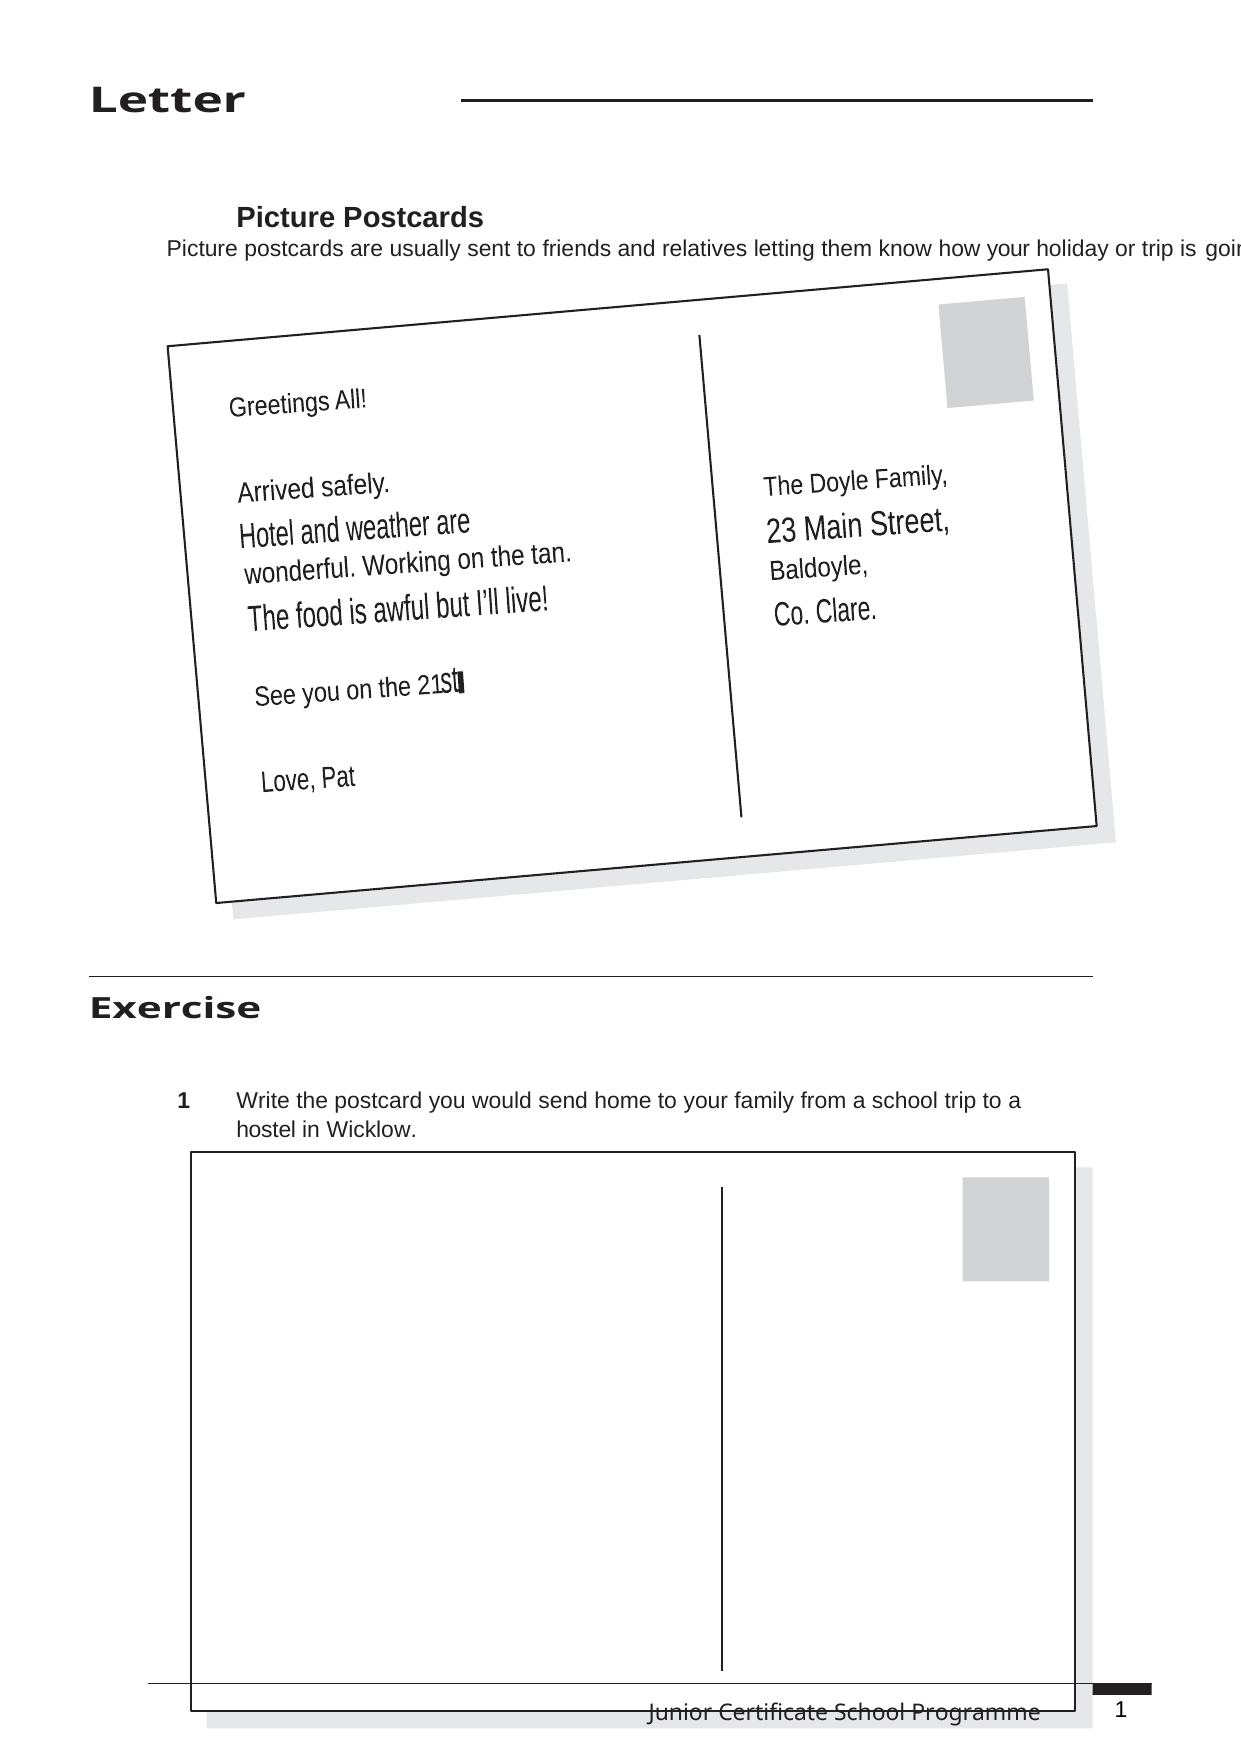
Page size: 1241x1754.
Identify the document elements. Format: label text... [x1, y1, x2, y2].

text 1 Write the postcard you would send home to your family from a school trip to a hostel in Wicklow. [177, 1087, 1082, 1143]
subtitle Picture Postcards [236, 200, 1163, 233]
text Exercise [88, 937, 1163, 1027]
